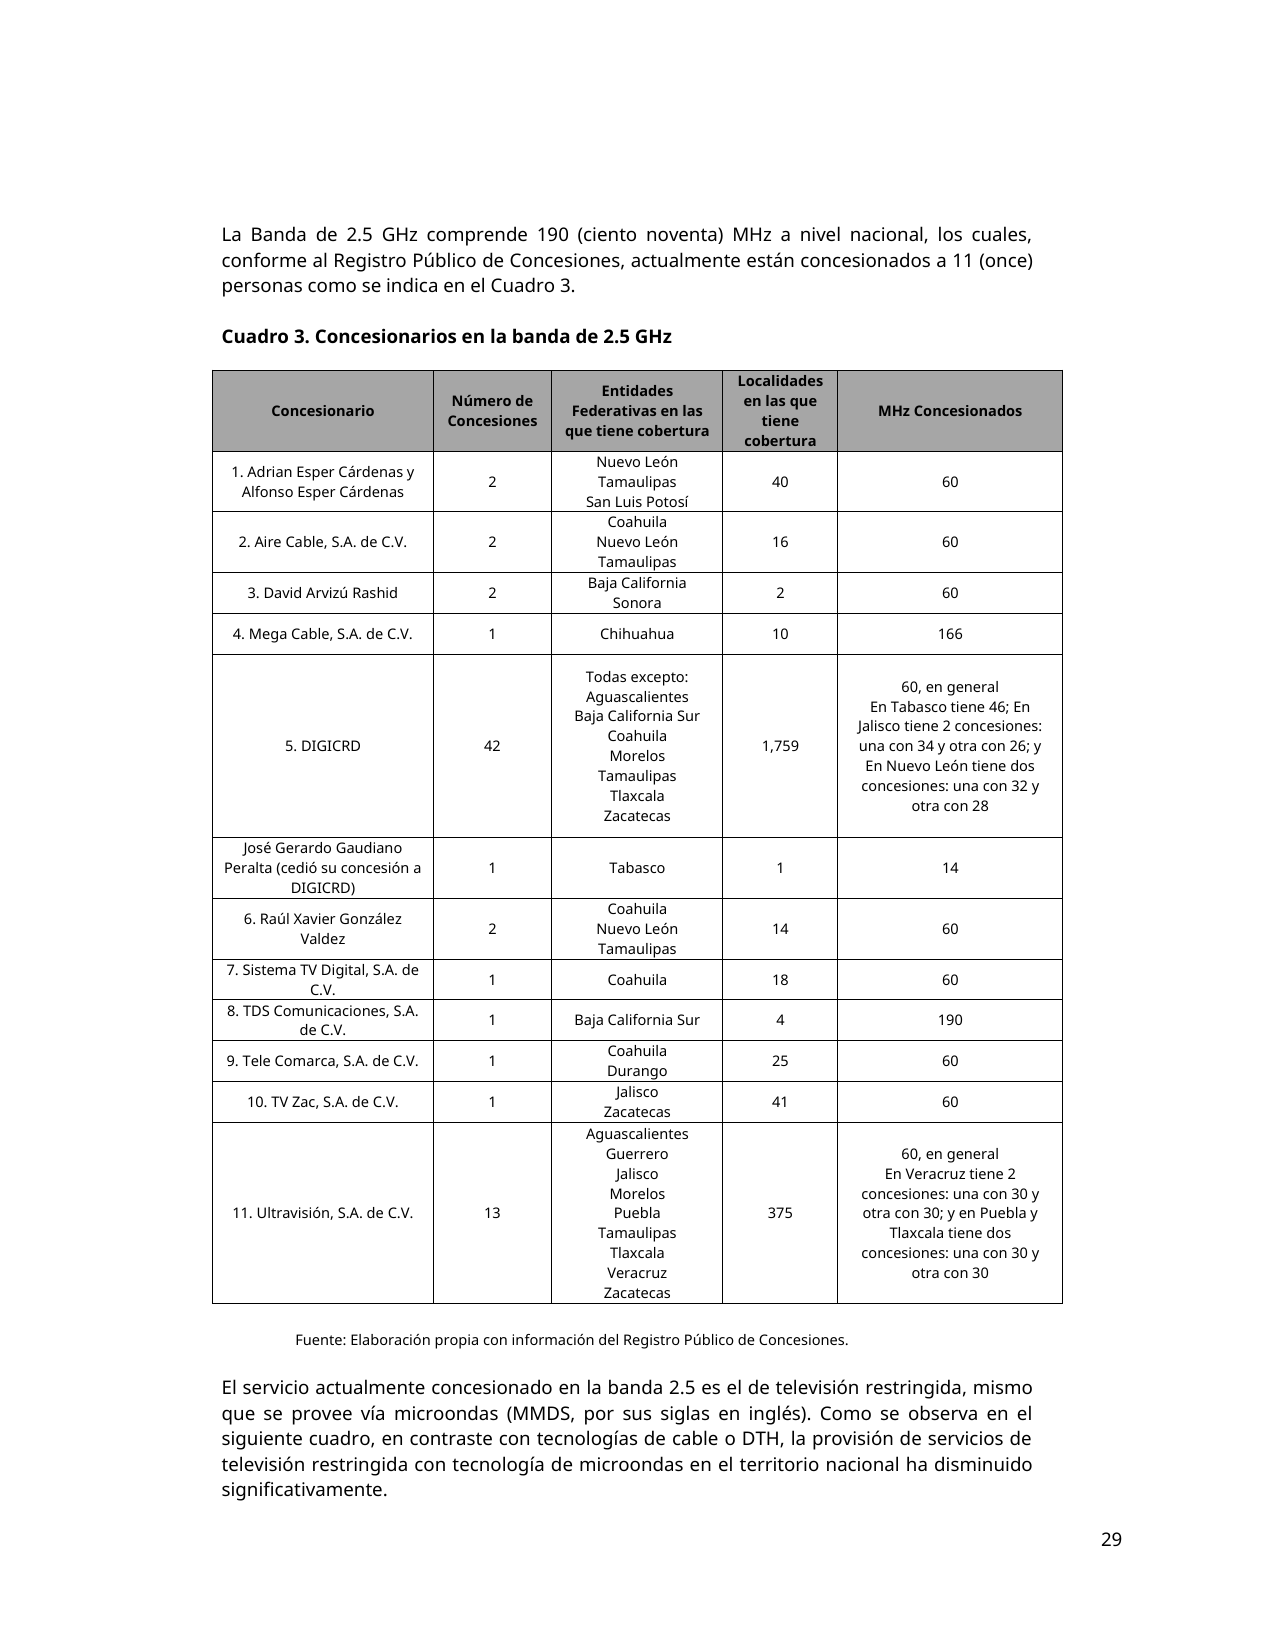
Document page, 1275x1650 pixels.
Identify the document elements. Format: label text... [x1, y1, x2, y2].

table_cell Nuevo León Tamaulipas San Luis Potosí [552, 452, 722, 511]
table_cell 1 [434, 1082, 551, 1122]
table_cell 42 [434, 655, 551, 837]
table_cell José Gerardo Gaudiano Peralta (cedió su concesión a DIGICRD) [213, 838, 433, 898]
table_cell 16 [723, 512, 837, 572]
table_cell Coahuila Nuevo León Tamaulipas [552, 512, 722, 572]
table_cell 6. Raúl Xavier González Valdez [213, 899, 433, 958]
table_cell 1,759 [723, 655, 837, 837]
table_cell 60 [838, 1082, 1062, 1122]
table_cell 2 [723, 573, 837, 613]
table_cell 41 [723, 1082, 837, 1122]
table_header Entidades Federativas en las que tiene cobertura [552, 371, 722, 451]
table_cell 60, en general En Tabasco tiene 46; En Jalisco tiene 2 concesiones: una con 34 y otra con 26; y En Nuevo León tiene dos concesiones: una con 32 y otra con 28 [838, 655, 1062, 837]
table_cell Coahuila Durango [552, 1041, 722, 1081]
table_cell Aguascalientes Guerrero Jalisco Morelos Puebla Tamaulipas Tlaxcala Veracruz Zacatecas [552, 1123, 722, 1303]
table_cell 2 [434, 899, 551, 958]
table_cell 60 [838, 573, 1062, 613]
table_cell Tabasco [552, 838, 722, 898]
table_cell 7. Sistema TV Digital, S.A. de C.V. [213, 960, 433, 999]
table_cell 25 [723, 1041, 837, 1081]
table_cell 1 [434, 838, 551, 898]
table_cell Jalisco Zacatecas [552, 1082, 722, 1122]
table_cell 4. Mega Cable, S.A. de C.V. [213, 614, 433, 654]
text Cuadro 3. Concesionarios en la banda de 2.5 GHz [221, 323, 1034, 349]
table_cell Coahuila Nuevo León Tamaulipas [552, 899, 722, 958]
table_cell 5. DIGICRD [213, 655, 433, 837]
text La Banda de 2.5 GHz comprende 190 (ciento noventa) MHz a nivel nacional, los cuales, conforme al Registro Público de Concesiones, actualmente están concesionados a 11 (once) personas como se indica en el Cuadro 3. [221, 222, 1034, 298]
table_cell 18 [723, 960, 837, 999]
table_cell 375 [723, 1123, 837, 1303]
table_cell 1 [434, 1000, 551, 1040]
table_cell 1 [434, 1041, 551, 1081]
table_cell 14 [723, 899, 837, 958]
table_cell 60 [838, 899, 1062, 958]
table_cell 10. TV Zac, S.A. de C.V. [213, 1082, 433, 1122]
table_cell 2 [434, 512, 551, 572]
text Fuente: Elaboración propia con información del Registro Público de Concesiones. [221, 1329, 1034, 1349]
table_cell 3. David Arvizú Rashid [213, 573, 433, 613]
table_cell 4 [723, 1000, 837, 1040]
table_cell 60, en general En Veracruz tiene 2 concesiones: una con 30 y otra con 30; y en Puebla y Tlaxcala tiene dos concesiones: una con 30 y otra con 30 [838, 1123, 1062, 1303]
table_cell 166 [838, 614, 1062, 654]
table_cell 40 [723, 452, 837, 511]
table_cell 11. Ultravisión, S.A. de C.V. [213, 1123, 433, 1303]
table_cell Chihuahua [552, 614, 722, 654]
table_cell 1. Adrian Esper Cárdenas y Alfonso Esper Cárdenas [213, 452, 433, 511]
table_cell 60 [838, 452, 1062, 511]
table_cell Baja California Sonora [552, 573, 722, 613]
table_cell 60 [838, 1041, 1062, 1081]
table_header MHz Concesionados [838, 371, 1062, 451]
table_header Concesionario [213, 371, 433, 451]
table_cell 190 [838, 1000, 1062, 1040]
table_cell 2 [434, 452, 551, 511]
table_header Número de Concesiones [434, 371, 551, 451]
table_cell Todas excepto: Aguascalientes Baja California Sur Coahuila Morelos Tamaulipas Tlaxcala Zacatecas [552, 655, 722, 837]
table_cell 60 [838, 960, 1062, 999]
table_cell 13 [434, 1123, 551, 1303]
table_header Localidades en las que tiene cobertura [723, 371, 837, 451]
table_cell 1 [434, 960, 551, 999]
table_cell Coahuila [552, 960, 722, 999]
table_cell 1 [723, 838, 837, 898]
table_cell 9. Tele Comarca, S.A. de C.V. [213, 1041, 433, 1081]
table_cell 2. Aire Cable, S.A. de C.V. [213, 512, 433, 572]
table_cell 1 [434, 614, 551, 654]
table_cell 8. TDS Comunicaciones, S.A. de C.V. [213, 1000, 433, 1040]
table_cell 10 [723, 614, 837, 654]
table_cell Baja California Sur [552, 1000, 722, 1040]
table_cell 60 [838, 512, 1062, 572]
table_cell 14 [838, 838, 1062, 898]
text El servicio actualmente concesionado en la banda 2.5 es el de televisión restringida, mismo que se provee vía microondas (MMDS, por sus siglas en inglés). Como se observa en el siguiente cuadro, en contraste con tecnologías de cable o DTH, la provisión de servicios de televisión restringida con tecnología de microondas en el territorio nacional ha disminuido significativamente. [221, 1374, 1034, 1502]
table_cell 2 [434, 573, 551, 613]
